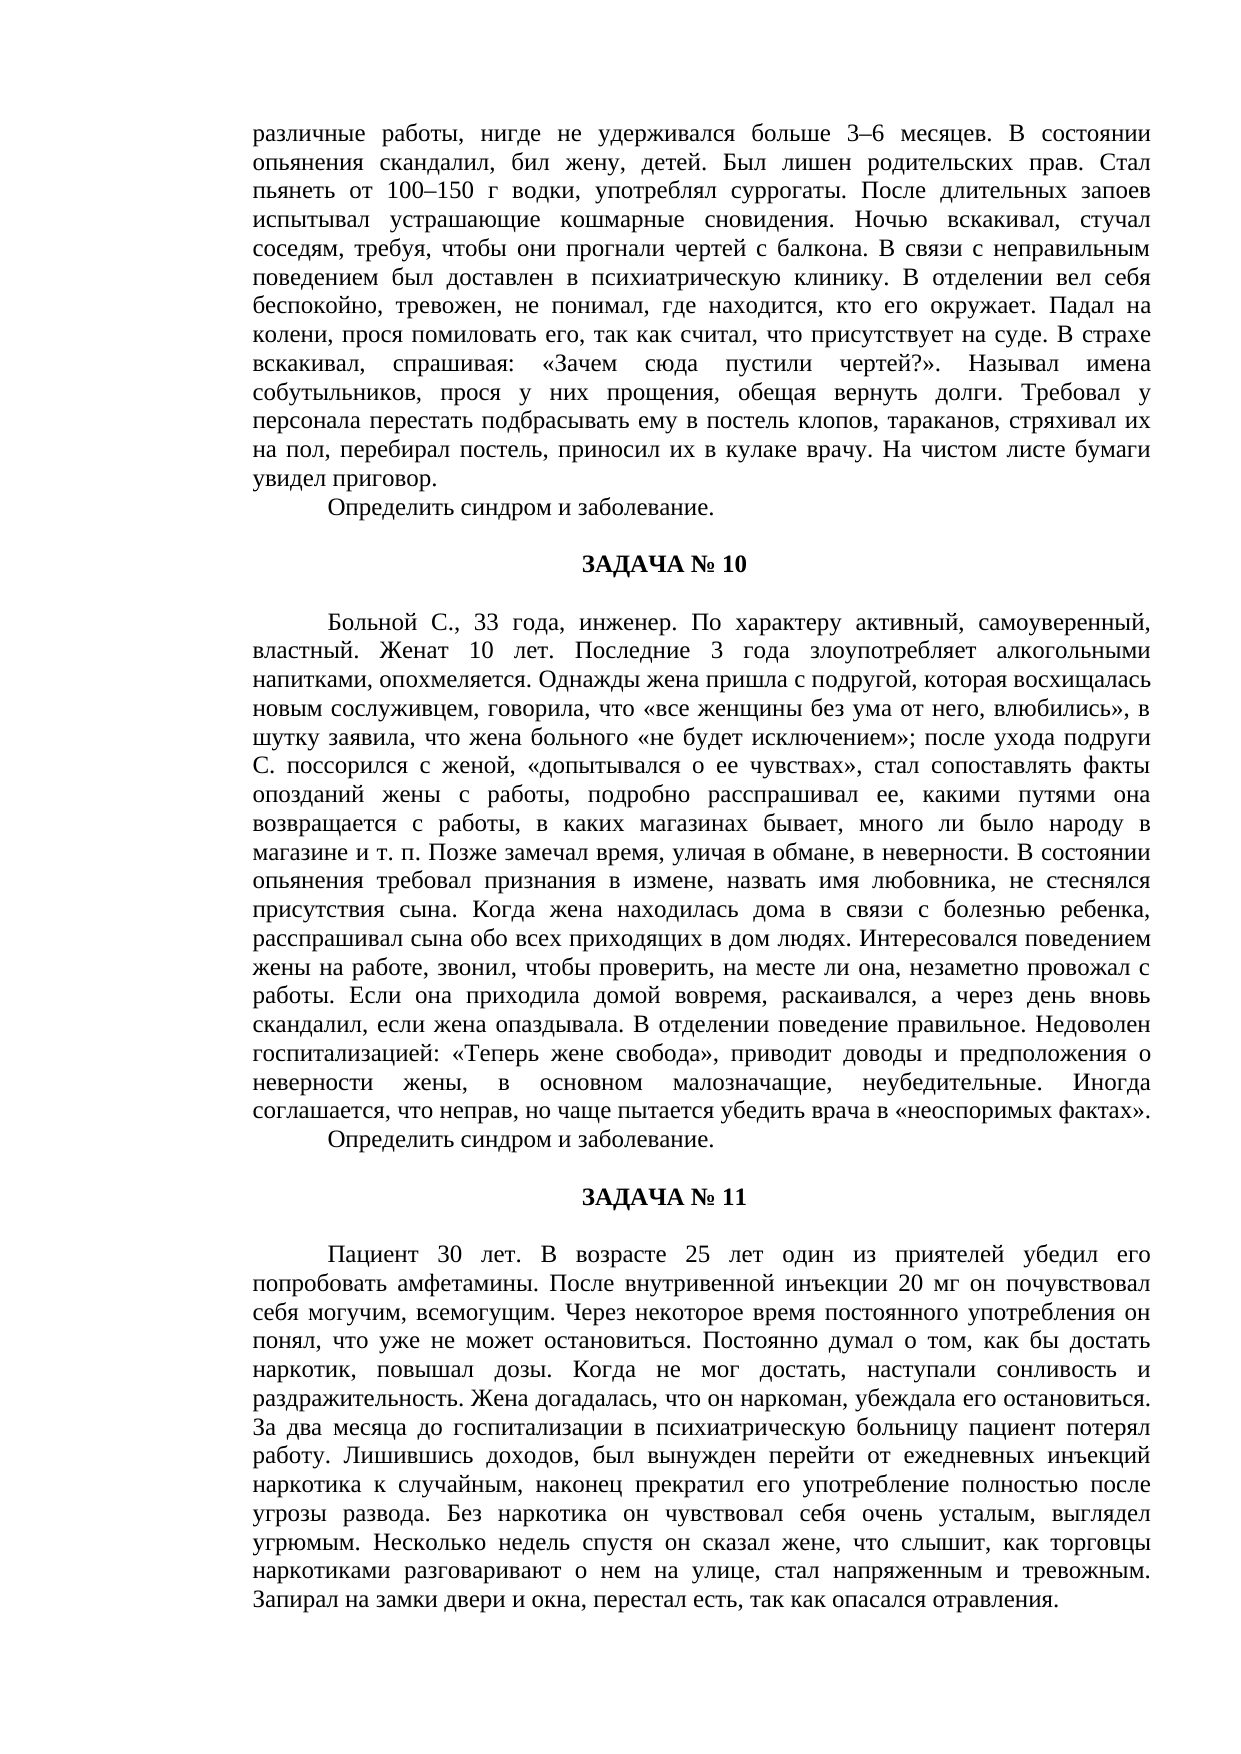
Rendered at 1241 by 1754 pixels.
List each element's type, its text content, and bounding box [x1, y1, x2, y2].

list Определить синдром и заболевание. [252, 1124, 1152, 1153]
text ЗАДАЧА № 11 [177, 1182, 1152, 1211]
list Больной С., 33 года, инженер. По характеру активный, самоуверенный, властный. Женат 10 лет. Последние 3 года злоупотребляет алкогольными напитками, опохмеляется. Однажды жена пришла с подругой, которая восхищалась новым сослуживцем, говорила, что «все женщины без ума от него, влюбились», в шутку заявила, что жена больного «не будет исключением»; после ухода подруги С. поссорился с женой, «допытывался о ее чувствах», стал сопоставлять факты опозданий жены с работы, подробно расспрашивал ее, какими путями она возвращается с работы, в каких магазинах бывает, много ли было народу в магазине и т. п. Позже замечал время, уличая в обмане, в неверности. В состоянии опьянения требовал признания в измене, назвать имя любовника, не стеснялся присутствия сына. Когда жена находилась дома в связи с болезнью ребенка, расспрашивал сына обо всех приходящих в дом людях. Интересовался поведением жены на работе, звонил, чтобы проверить, на месте ли она, незаметно провожал с работы. Если она приходила домой вовремя, раскаивался, а через день вновь скандалил, если жена опаздывала. В отделении поведение правильное. Недоволен госпитализацией: «Теперь жене свобода», приводит доводы и предположения о неверности жены, в основном малозначащие, неубедительные. Иногда соглашается, что неправ, но чаще пытается убедить врача в «неоспоримых фактах». [252, 607, 1152, 1124]
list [252, 118, 1152, 492]
text ЗАДАЧА № 10 [177, 549, 1152, 578]
list Пациент 30 лет. В возрасте 25 лет один из приятелей убедил его попробовать амфетамины. После внутривенной инъекции 20 мг он почувствовал себя могучим, всемогущим. Через некоторое время постоянного употребления он понял, что уже не может остановиться. Постоянно думал о том, как бы достать наркотик, повышал дозы. Когда не мог достать, наступали сонливость и раздражительность. Жена догадалась, что он наркоман, убеждала его остановиться. За два месяца до госпитализации в психиатрическую больницу пациент потерял работу. Лишившись доходов, был вынужден перейти от ежедневных инъекций наркотика к случайным, наконец прекратил его употребление полностью после угрозы развода. Без наркотика он чувствовал себя очень усталым, выглядел угрюмым. Несколько недель спустя он сказал жене, что слышит, как торговцы наркотиками разговаривают о нем на улице, стал напряженным и тревожным. Запирал на замки двери и окна, перестал есть, так как опасался отравления. [252, 1239, 1152, 1613]
list Определить синдром и заболевание. [252, 492, 1152, 521]
